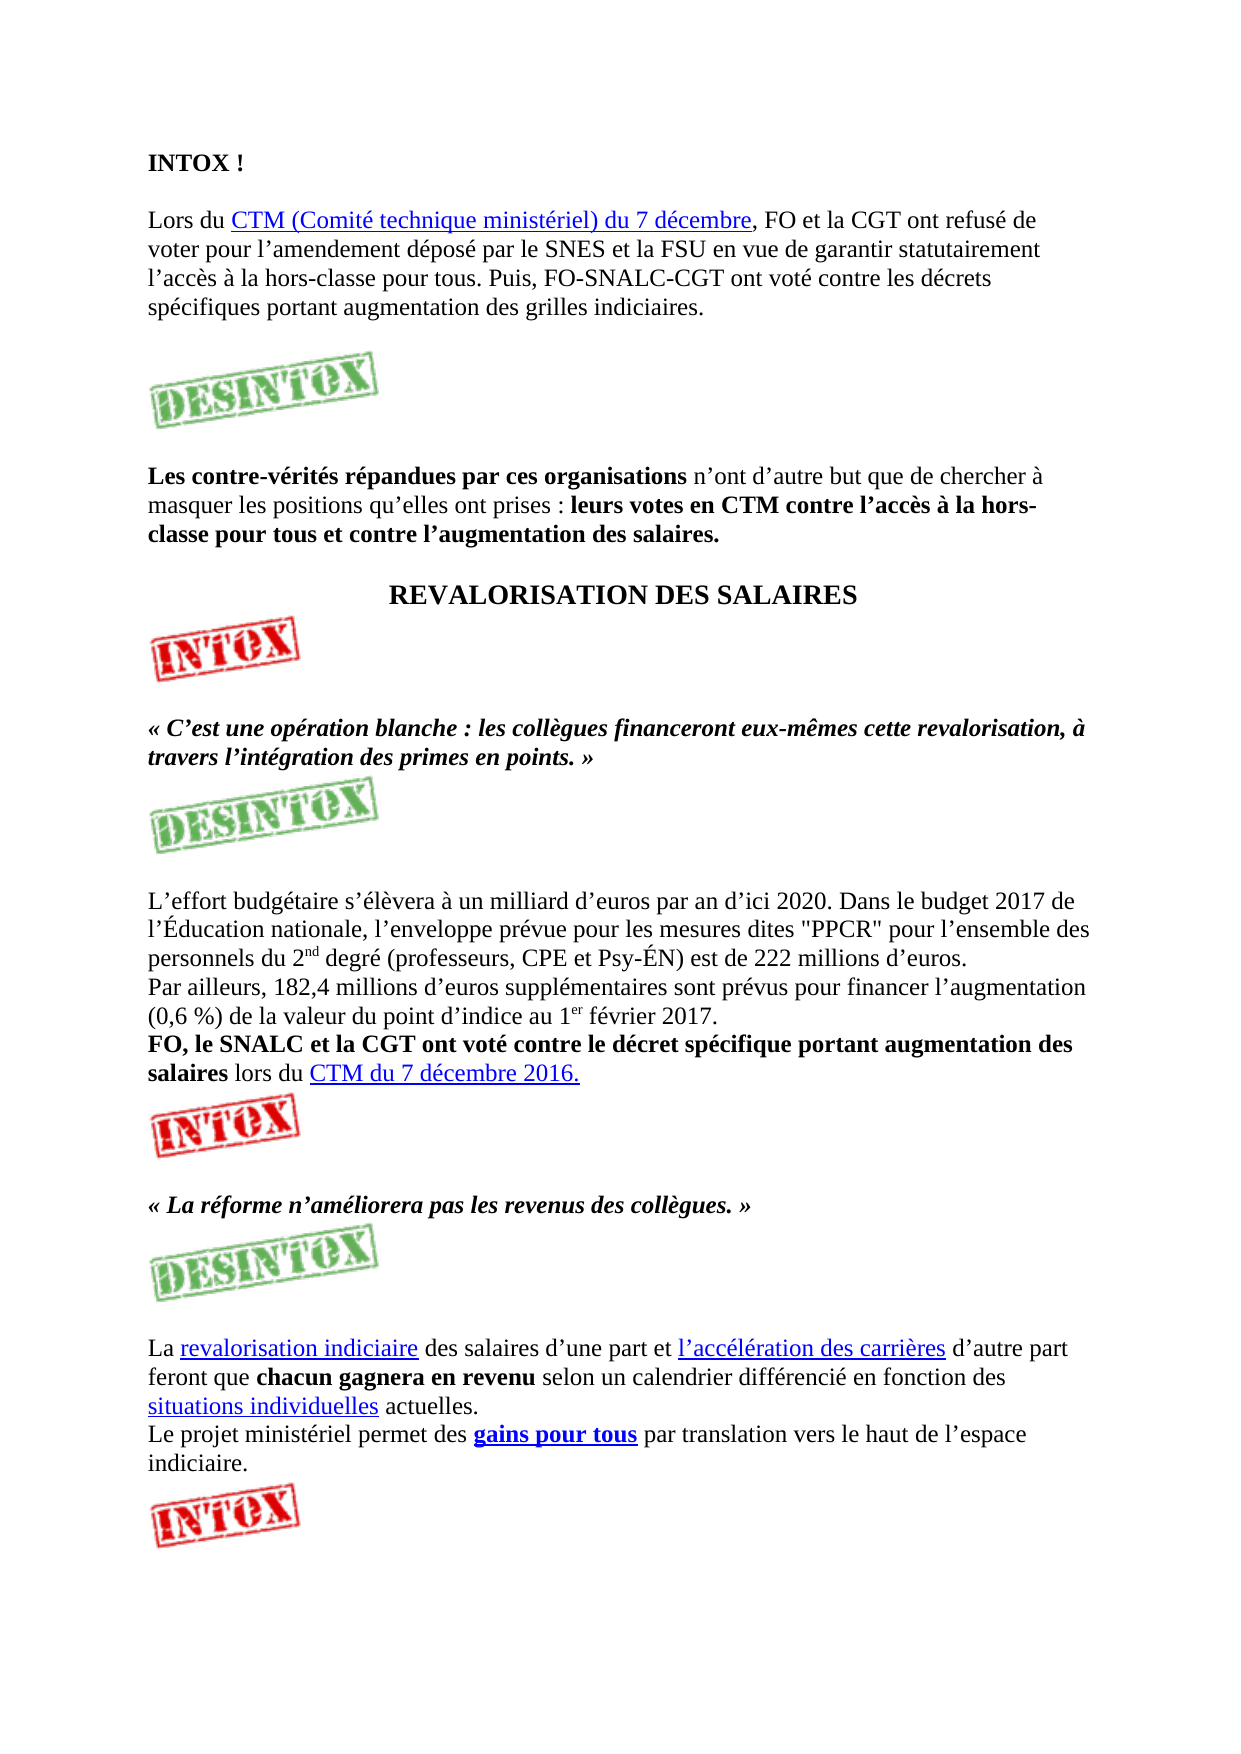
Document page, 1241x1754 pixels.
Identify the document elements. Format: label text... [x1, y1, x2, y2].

picture [147, 1221, 382, 1305]
text INTOX ! [148, 148, 1093, 176]
table_cell « La réforme n’améliorera pas les revenus des collègues. » [146, 1089, 1100, 1220]
picture [147, 774, 382, 857]
text Lors du CTM (Comité technique ministériel) du 7 décembre, FO et la CGT ont refusé de voter pour l’amendement déposé par le SNES et la FSU en vue de garantir statutairement l’accès à la hors-classe pour tous. Puis, FO-SNALC-CGT ont voté contre les décrets spécifiques portant augmentation des grilles indiciaires. [148, 206, 1093, 321]
text Les contre-vérités répandues par ces organisations n’ont d’autre but que de chercher à masquer les positions qu’elles ont prises : leurs votes en CTM contre l’accès à la hors-classe pour tous et contre l’augmentation des salaires. [148, 461, 1093, 547]
picture [147, 349, 382, 432]
picture [147, 1090, 304, 1161]
table_cell L’effort budgétaire s’élèvera à un milliard d’euros par an d’ici 2020. Dans le budget 2017 de l’Éducation nationale, l’enveloppe prévue pour les mesures dites "PPCR" pour l’ensemble des personnels du 2nd degré (professeurs, CPE et Psy-ÉN) est de 222 millions d’euros. Par ailleurs, 182,4 millions d’euros supplémentaires sont prévus pour financer l’augmentation (0,6 %) de la valeur du point d’indice au 1er février 2017. FO, le SNALC et la CGT ont voté contre le décret spécifique portant augmentation des salaires lors du CTM du 7 décembre 2016. [146, 773, 1100, 1088]
picture [147, 1480, 304, 1551]
picture [147, 613, 304, 685]
table_cell La revalorisation indiciaire des salaires d’une part et l’accélération des carrières d’autre part feront que chacun gagnera en revenu selon un calendrier différencié en fonction des situations individuelles actuelles. Le projet ministériel permet des gains pour tous par translation vers le haut de l’espace indiciaire. [146, 1220, 1100, 1479]
table_cell « C’est une opération blanche : les collègues financeront eux-mêmes cette revalorisation, à travers l’intégration des primes en points. » [146, 612, 1100, 773]
table_header REVALORISATION DES SALAIRES [146, 577, 1100, 612]
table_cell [146, 1479, 1100, 1552]
